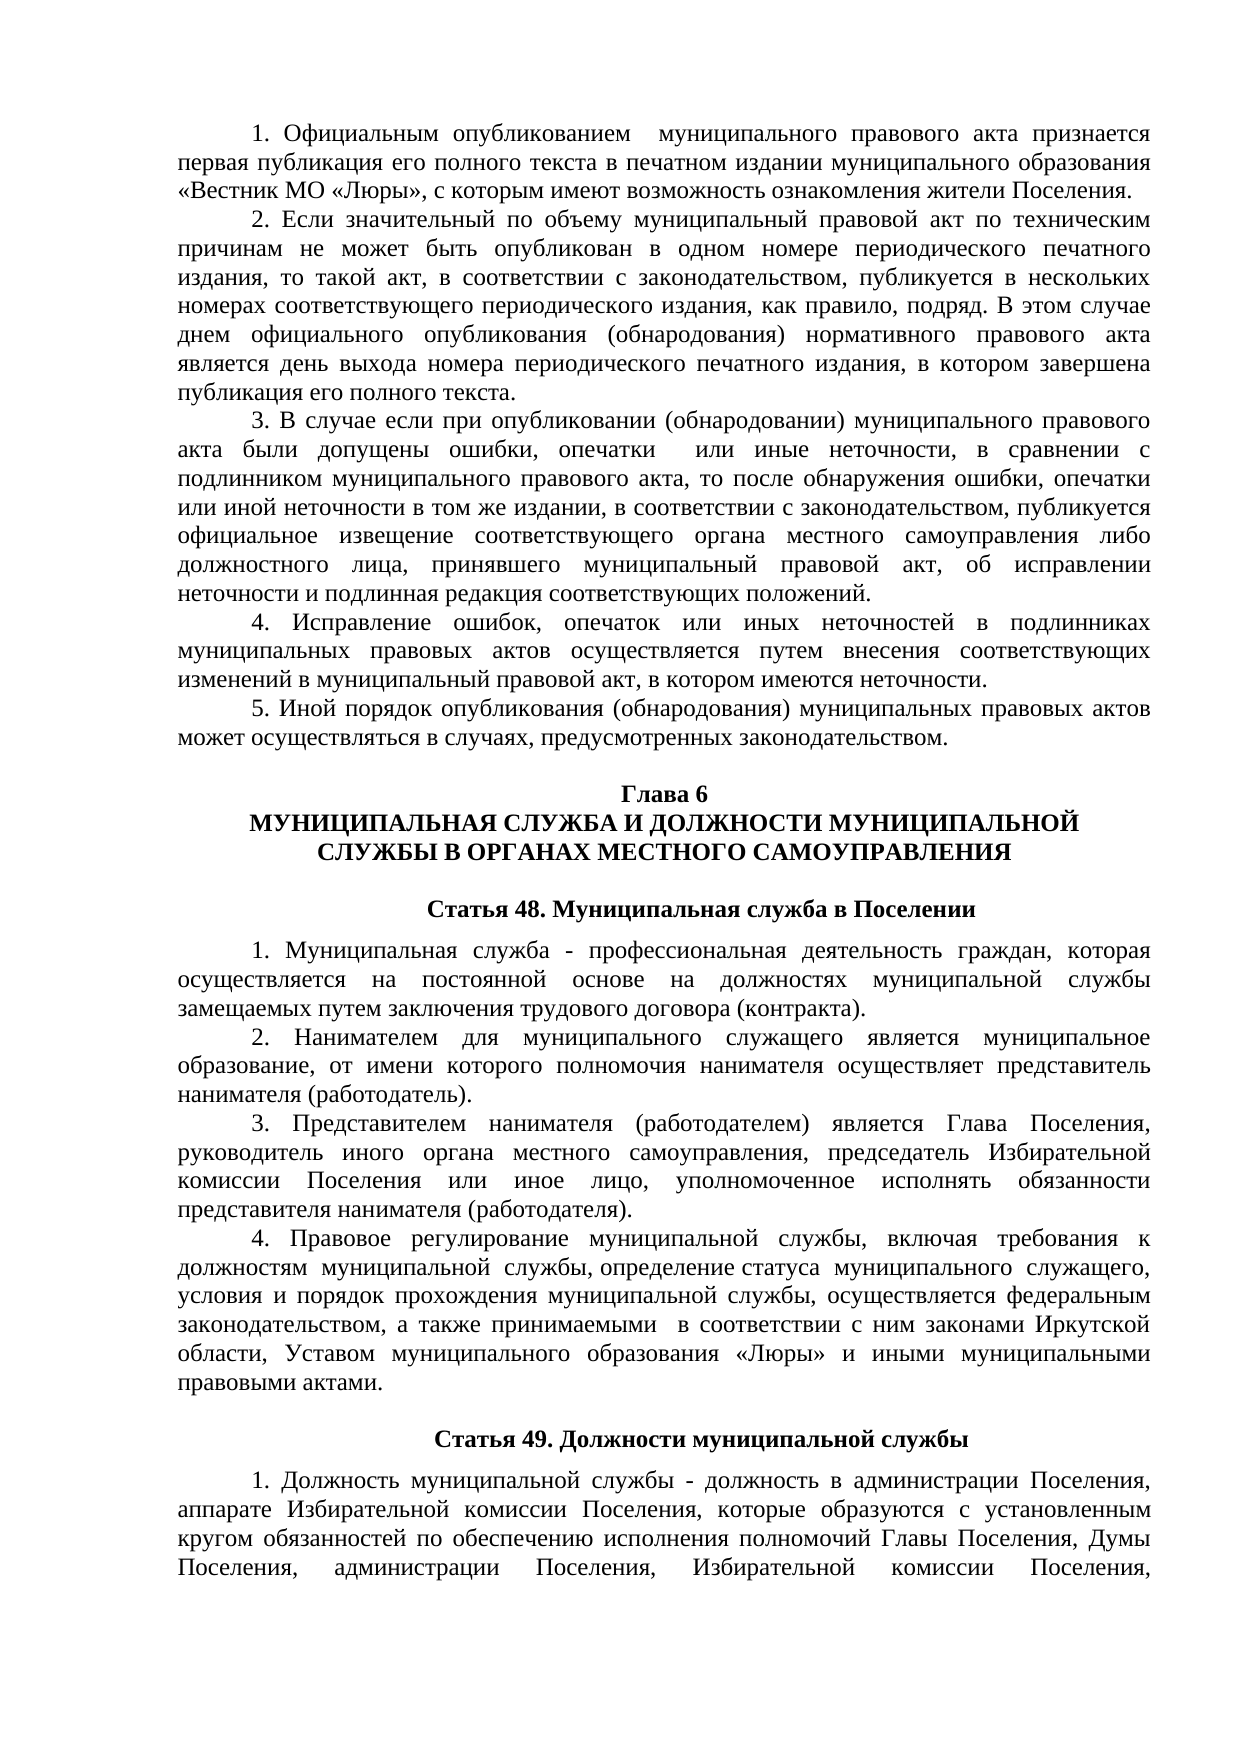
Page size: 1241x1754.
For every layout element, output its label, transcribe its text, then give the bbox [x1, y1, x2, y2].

text 3. В случае если при опубликовании (обнародовании) муниципального правового акта были допущены ошибки, опечатки или иные неточности, в сравнении с подлинником муниципального правового акта, то после обнаружения ошибки, опечатки или иной неточности в том же издании, в соответствии с законодательством, публикуется официальное извещение соответствующего органа местного самоуправления либо должностного лица, принявшего муниципальный правовой акт, об исправлении неточности и подлинная редакция соответствующих положений. [177, 406, 1152, 607]
text СЛУЖБЫ В ОРГАНАХ МЕСТНОГО САМОУПРАВЛЕНИЯ [177, 837, 1152, 866]
text 2. Нанимателем для муниципального служащего является муниципальное образование, от имени которого полномочия нанимателя осуществляет представитель нанимателя (работодатель). [177, 1022, 1152, 1108]
text 3. Представителем нанимателя (работодателем) является Глава Поселения, руководитель иного органа местного самоуправления, председатель Избирательной комиссии Поселения или иное лицо, уполномоченное исполнять обязанности представителя нанимателя (работодателя). [177, 1108, 1152, 1223]
text 2. Если значительный по объему муниципальный правовой акт по техническим причинам не может быть опубликован в одном номере периодического печатного издания, то такой акт, в соответствии с законодательством, публикуется в нескольких номерах соответствующего периодического издания, как правило, подряд. В этом случае днем официального опубликования (обнародования) нормативного правового акта является день выхода номера периодического печатного издания, в котором завершена публикация его полного текста. [177, 204, 1152, 406]
text Статья 48. Муниципальная служба в Поселении [177, 894, 1152, 923]
text 5. Иной порядок опубликования (обнародования) муниципальных правовых актов может осуществляться в случаях, предусмотренных законодательством. [177, 693, 1152, 751]
text 1. Официальным опубликованием муниципального правового акта признается первая публикация его полного текста в печатном издании муниципального образования «Вестник МО «Люры», с которым имеют возможность ознакомления жители Поселения. [177, 118, 1152, 204]
text МУНИЦИПАЛЬНАЯ СЛУЖБА И ДОЛЖНОСТИ МУНИЦИПАЛЬНОЙ [177, 808, 1152, 837]
text Статья 49. Должности муниципальной службы [177, 1424, 1152, 1453]
text Глава 6 [177, 779, 1152, 808]
text 4. Исправление ошибок, опечаток или иных неточностей в подлинниках муниципальных правовых актов осуществляется путем внесения соответствующих изменений в муниципальный правовой акт, в котором имеются неточности. [177, 607, 1152, 693]
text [177, 1466, 1152, 1581]
text 4. Правовое регулирование муниципальной службы, включая требования к должностям муниципальной службы, определение статуса муниципального служащего, условия и порядок прохождения муниципальной службы, осуществляется федеральным законодательством, а также принимаемыми в соответствии с ним законами Иркутской области, Уставом муниципального образования «Люры» и иными муниципальными правовыми актами. [177, 1223, 1152, 1396]
text 1. Муниципальная служба - профессиональная деятельность граждан, которая осуществляется на постоянной основе на должностях муниципальной службы замещаемых путем заключения трудового договора (контракта). [177, 936, 1152, 1022]
